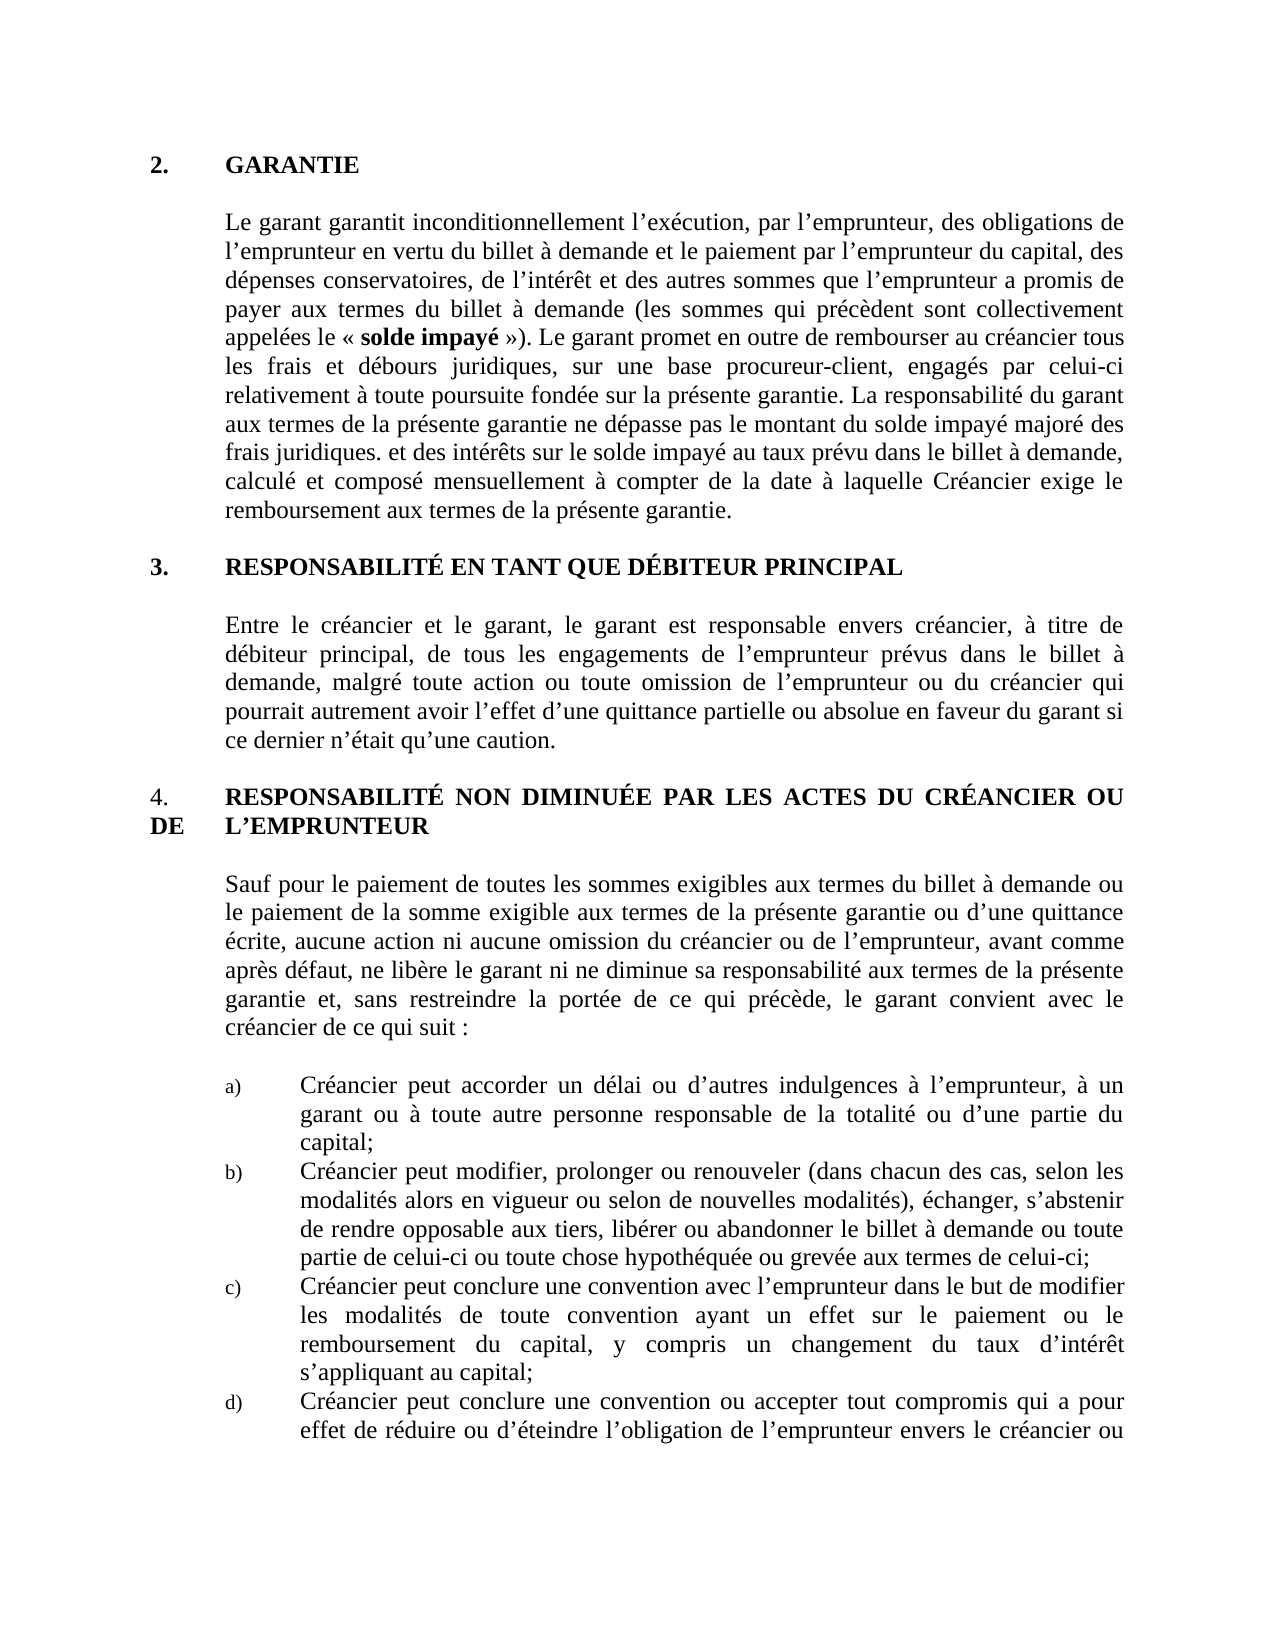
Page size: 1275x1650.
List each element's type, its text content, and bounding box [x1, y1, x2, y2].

text Entre le créancier et le garant, le garant est responsable envers créancier, à titre de débiteur principal, de tous les engagements de l’emprunteur prévus dans le billet à demande, malgré toute action ou toute omission de l’emprunteur ou du créancier qui pourrait autrement avoir l’effet d’une quittance partielle ou absolue en faveur du garant si ce dernier n’était qu’une caution. [225, 610, 1125, 754]
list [225, 1386, 1125, 1444]
text 3. RESPONSABILITÉ EN TANT QUE DÉBITEUR PRINCIPAL [150, 552, 1125, 581]
text Le garant garantit inconditionnellement l’exécution, par l’emprunteur, des obligations de l’emprunteur en vertu du billet à demande et le paiement par l’emprunteur du capital, des dépenses conservatoires, de l’intérêt et des autres sommes que l’emprunteur a promis de payer aux termes du billet à demande (les sommes qui précèdent sont collectivement appelées le « solde impayé »). Le garant promet en outre de rembourser au créancier tous les frais et débours juridiques, sur une base procureur-client, engagés par celui-ci relativement à toute poursuite fondée sur la présente garantie. La responsabilité du garant aux termes de la présente garantie ne dépasse pas le montant du solde impayé majoré des frais juridiques. et des intérêts sur le solde impayé au taux prévu dans le billet à demande, calculé et composé mensuellement à compter de la date à laquelle Créancier exige le remboursement aux termes de la présente garantie. [225, 207, 1125, 524]
list Créancier peut conclure une convention avec l’emprunteur dans le but de modifier les modalités de toute convention ayant un effet sur le paiement ou le remboursement du capital, y compris un changement du taux d’intérêt s’appliquant au capital; [225, 1271, 1125, 1386]
text Sauf pour le paiement de toutes les sommes exigibles aux termes du billet à demande ou le paiement de la somme exigible aux termes de la présente garantie ou d’une quittance écrite, aucune action ni aucune omission du créancier ou de l’emprunteur, avant comme après défaut, ne libère le garant ni ne diminue sa responsabilité aux termes de la présente garantie et, sans restreindre la portée de ce qui précède, le garant convient avec le créancier de ce qui suit : [225, 869, 1125, 1041]
list Créancier peut modifier, prolonger ou renouveler (dans chacun des cas, selon les modalités alors en vigueur ou selon de nouvelles modalités), échanger, s’abstenir de rendre opposable aux tiers, libérer ou abandonner le billet à demande ou toute partie de celui-ci ou toute chose hypothéquée ou grevée aux termes de celui-ci; [225, 1156, 1125, 1271]
text 2. GARANTIE [150, 150, 1125, 179]
text 4. RESPONSABILITÉ NON DIMINUÉE PAR LES ACTES DU CRÉANCIER OU DE L’EMPRUNTEUR [150, 782, 1125, 840]
list Créancier peut accorder un délai ou d’autres indulgences à l’emprunteur, à un garant ou à toute autre personne responsable de la totalité ou d’une partie du capital; [225, 1070, 1125, 1156]
